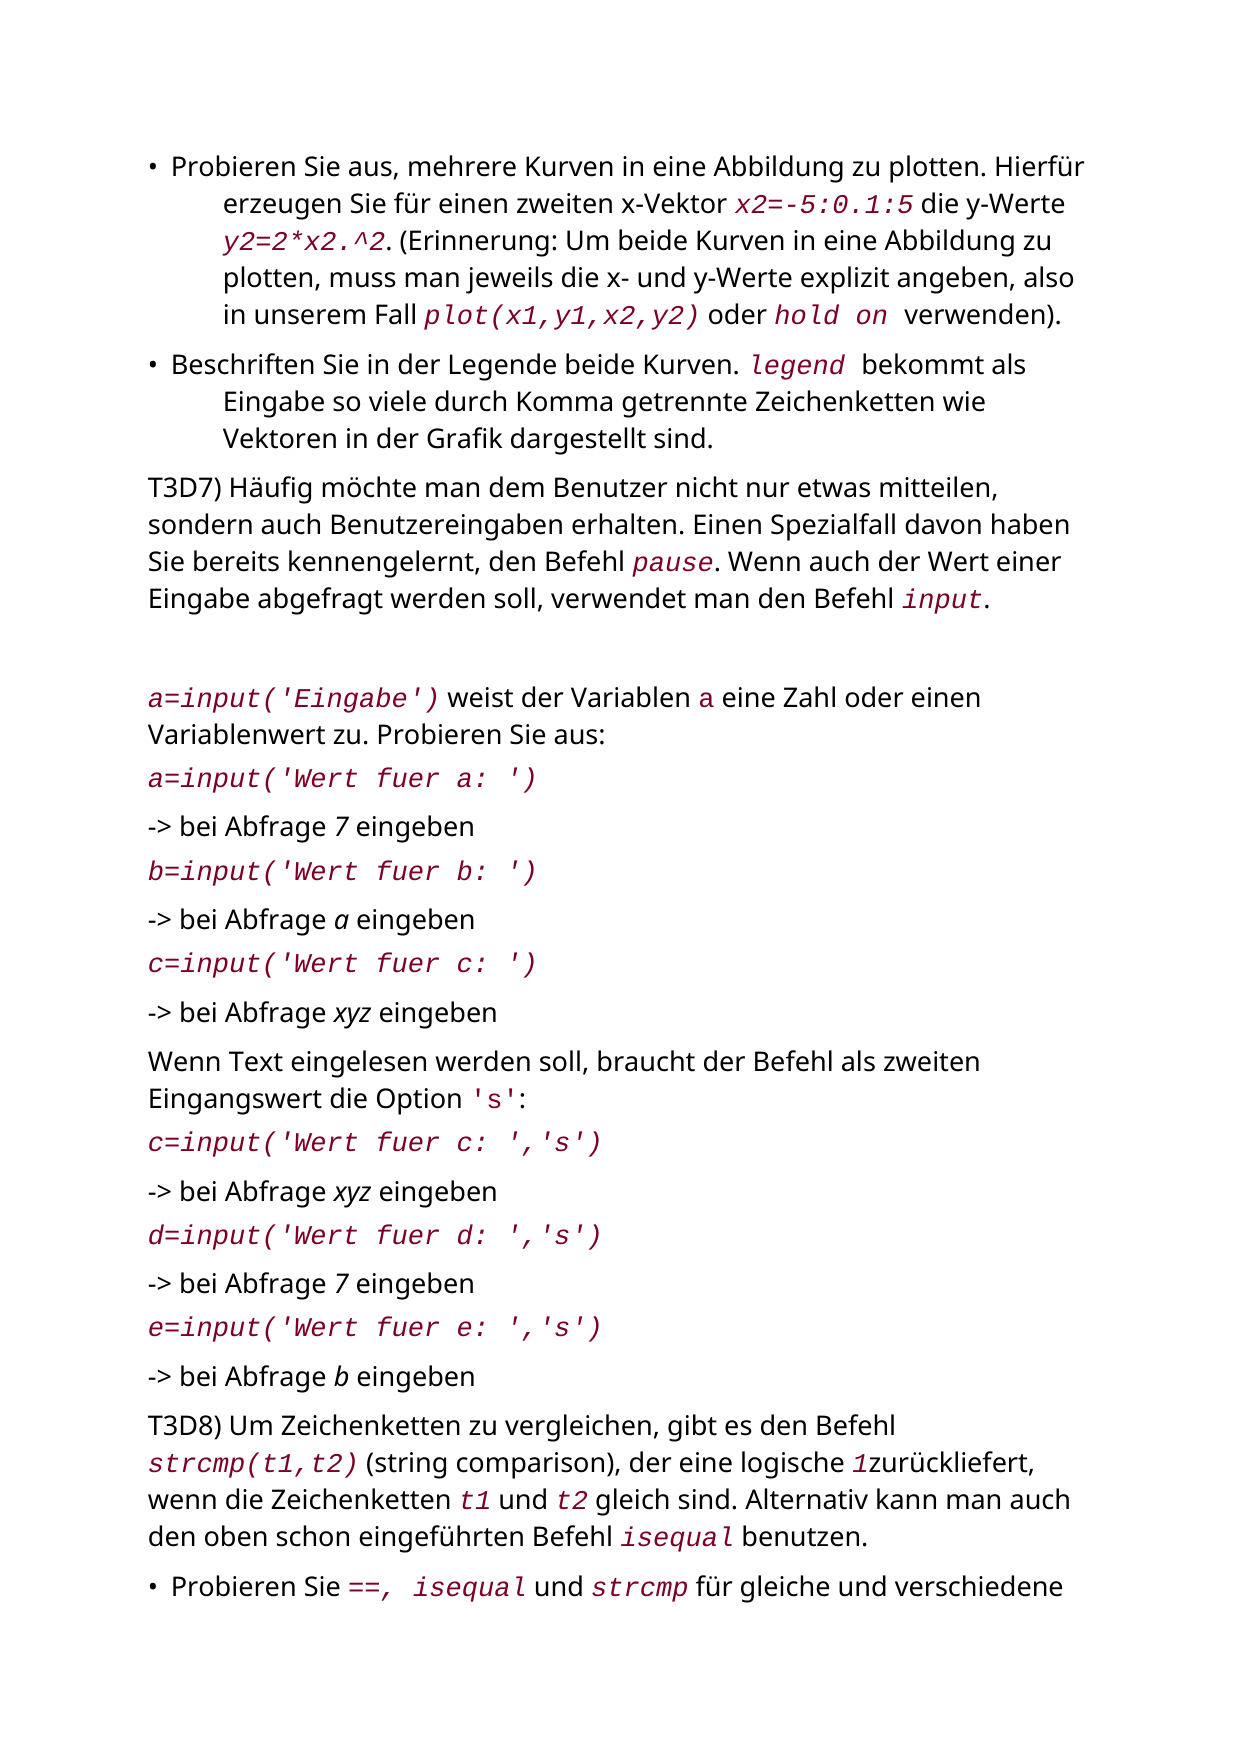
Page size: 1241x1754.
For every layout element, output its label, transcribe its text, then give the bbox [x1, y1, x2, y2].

text b=input('Wert fuer b: ') [148, 857, 1093, 888]
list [148, 1567, 1093, 1604]
text -> bei Abfrage 7 eingeben [148, 808, 1093, 845]
text d=input('Wert fuer d: ','s') [148, 1222, 1093, 1252]
text c=input('Wert fuer c: ') [148, 950, 1093, 981]
text -> bei Abfrage xyz eingeben [148, 1172, 1093, 1209]
text e=input('Wert fuer e: ','s') [148, 1314, 1093, 1345]
text -> bei Abfrage a eingeben [148, 901, 1093, 937]
text T3D8) Um Zeichenketten zu vergleichen, gibt es den Befehl strcmp(t1,t2) (string comparison), der eine logische 1zurückliefert, wenn die Zeichenketten t1 und t2 gleich sind. Alternativ kann man auch den oben schon eingeführten Befehl isequal benutzen. [148, 1407, 1093, 1555]
list Beschriften Sie in der Legende beide Kurven. legend bekommt als Eingabe so viele durch Komma getrennte Zeichenketten wie Vektoren in der Grafik dargestellt sind. [148, 345, 1093, 456]
text -> bei Abfrage xyz eingeben [148, 993, 1093, 1030]
text T3D7) Häufig möchte man dem Benutzer nicht nur etwas mitteilen, sondern auch Benutzereingaben erhalten. Einen Spezialfall davon haben Sie bereits kennengelernt, den Befehl pause. Wenn auch der Wert einer Eingabe abgefragt werden soll, verwendet man den Befehl input. [148, 468, 1093, 616]
text a=input('Eingabe') weist der Variablen a eine Zahl oder einen Variablenwert zu. Probieren Sie aus: [148, 678, 1093, 752]
list Probieren Sie aus, mehrere Kurven in eine Abbildung zu plotten. Hierfür erzeugen Sie für einen zweiten x-Vektor x2=-5:0.1:5 die y-Werte y2=2*x2.^2. (Erinnerung: Um beide Kurven in eine Abbildung zu plotten, muss man jeweils die x- und y-Werte explizit angeben, also in unserem Fall plot(x1,y1,x2,y2) oder hold on verwenden). [148, 148, 1093, 333]
text Wenn Text eingelesen werden soll, braucht der Befehl als zweiten Eingangswert die Option 's': [148, 1042, 1093, 1116]
text c=input('Wert fuer c: ','s') [148, 1129, 1093, 1160]
text -> bei Abfrage b eingeben [148, 1357, 1093, 1394]
text -> bei Abfrage 7 eingeben [148, 1265, 1093, 1302]
text a=input('Wert fuer a: ') [148, 765, 1093, 795]
